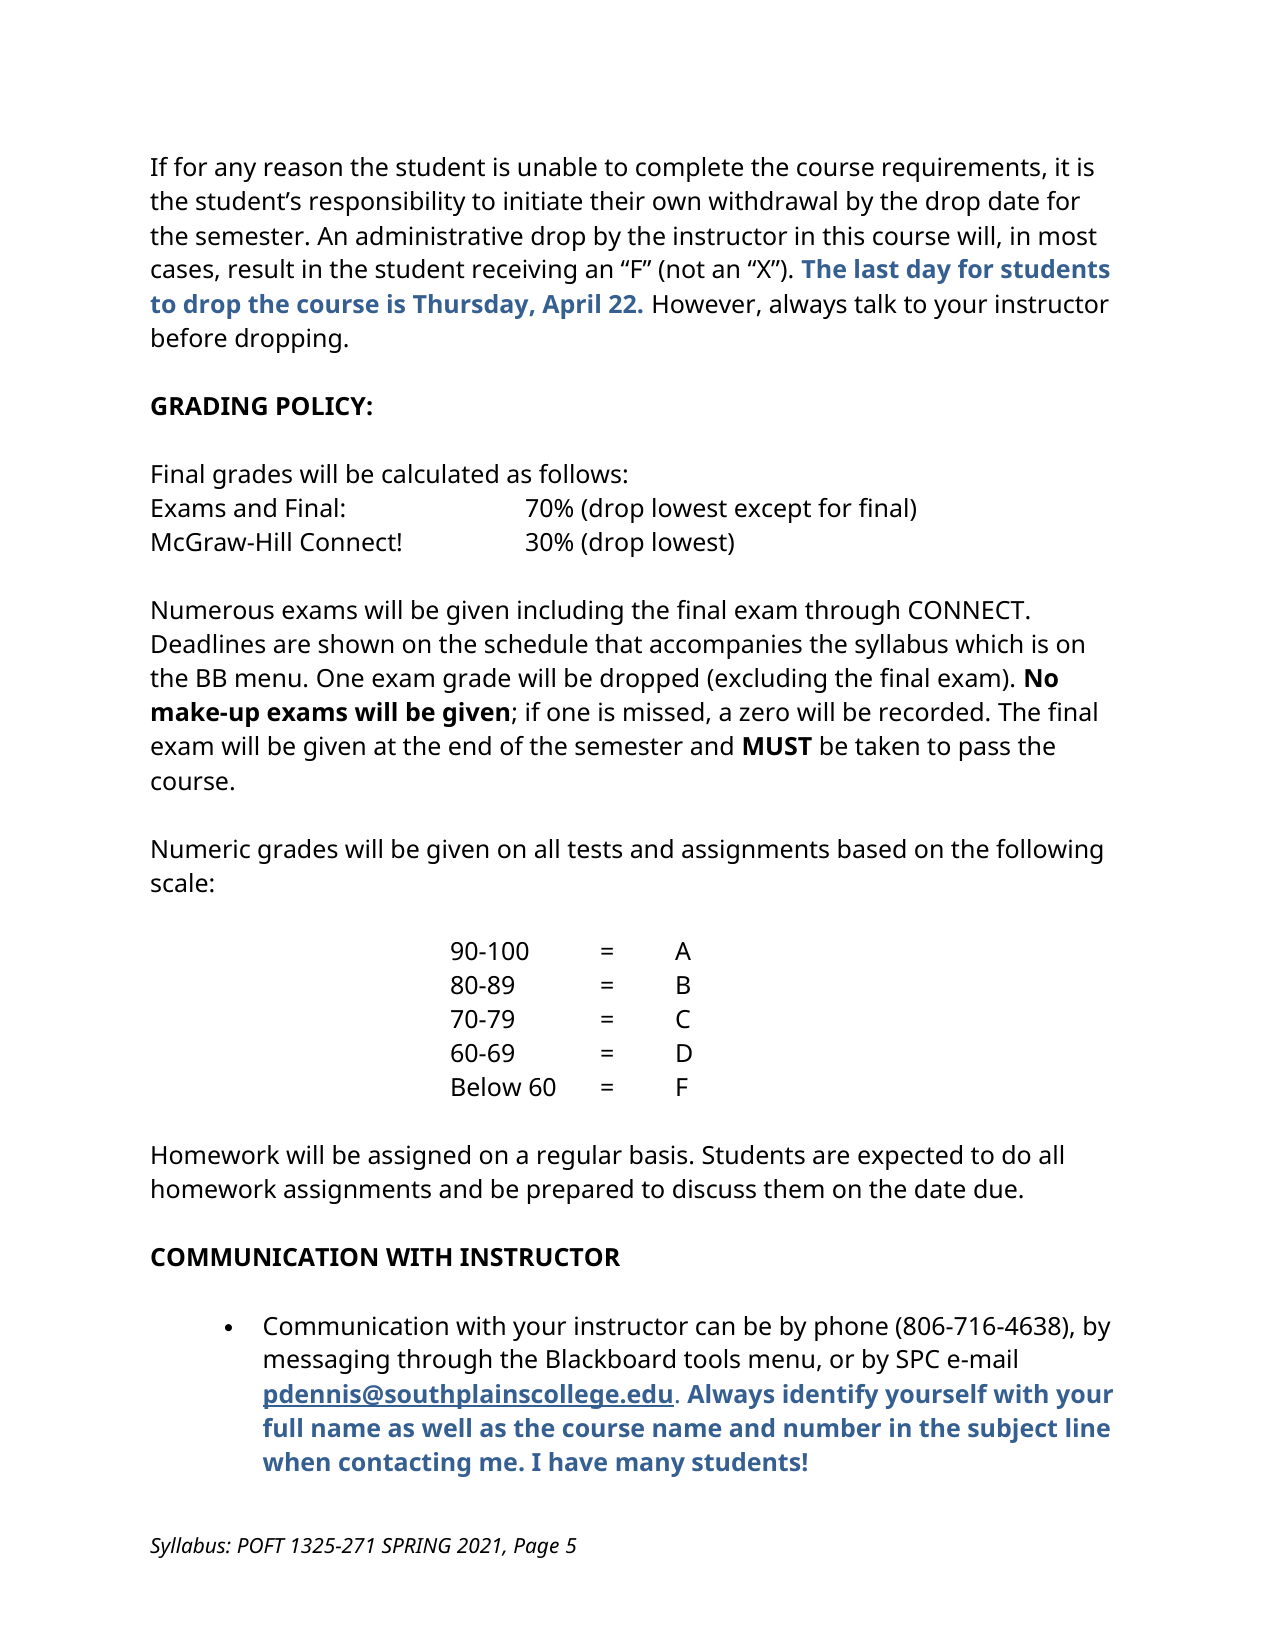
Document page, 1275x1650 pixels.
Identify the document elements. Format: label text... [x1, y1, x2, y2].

text Below 60 = F [150, 1070, 1125, 1104]
text GRADING POLICY: [150, 388, 1125, 422]
text COMMUNICATION WITH INSTRUCTOR [150, 1240, 1125, 1274]
text Numerous exams will be given including the final exam through CONNECT. Deadlines are shown on the schedule that accompanies the syllabus which is on the BB menu. One exam grade will be dropped (excluding the final exam). No make-up exams will be given; if one is missed, a zero will be recorded. The final exam will be given at the end of the semester and MUST be taken to pass the course. [150, 593, 1125, 797]
text 70-79 = C [150, 1002, 1125, 1036]
text McGraw-Hill Connect! 30% (drop lowest) [150, 525, 1125, 559]
text Final grades will be calculated as follows: [150, 457, 1125, 491]
text 80-89 = B [150, 967, 1125, 1002]
list Communication with your instructor can be by phone (806-716-4638), by messaging through the Blackboard tools menu, or by SPC e-mail pdennis@southplainscollege.edu. Always identify yourself with your full name as well as the course name and number in the subject line when contacting me. I have many students! [225, 1308, 1125, 1478]
text If for any reason the student is unable to complete the course requirements, it is the student’s responsibility to initiate their own withdrawal by the drop date for the semester. An administrative drop by the instructor in this course will, in most cases, result in the student receiving an “F” (not an “X”). The last day for students to drop the course is Thursday, April 22. However, always talk to your instructor before dropping. [150, 150, 1125, 354]
text Homework will be assigned on a regular basis. Students are expected to do all homework assignments and be prepared to discuss them on the date due. [150, 1138, 1125, 1206]
text Exams and Final: 70% (drop lowest except for final) [150, 491, 1125, 525]
text 60-69 = D [150, 1036, 1125, 1070]
text 90-100 = A [150, 933, 1125, 967]
text Numeric grades will be given on all tests and assignments based on the following scale: [150, 831, 1125, 899]
